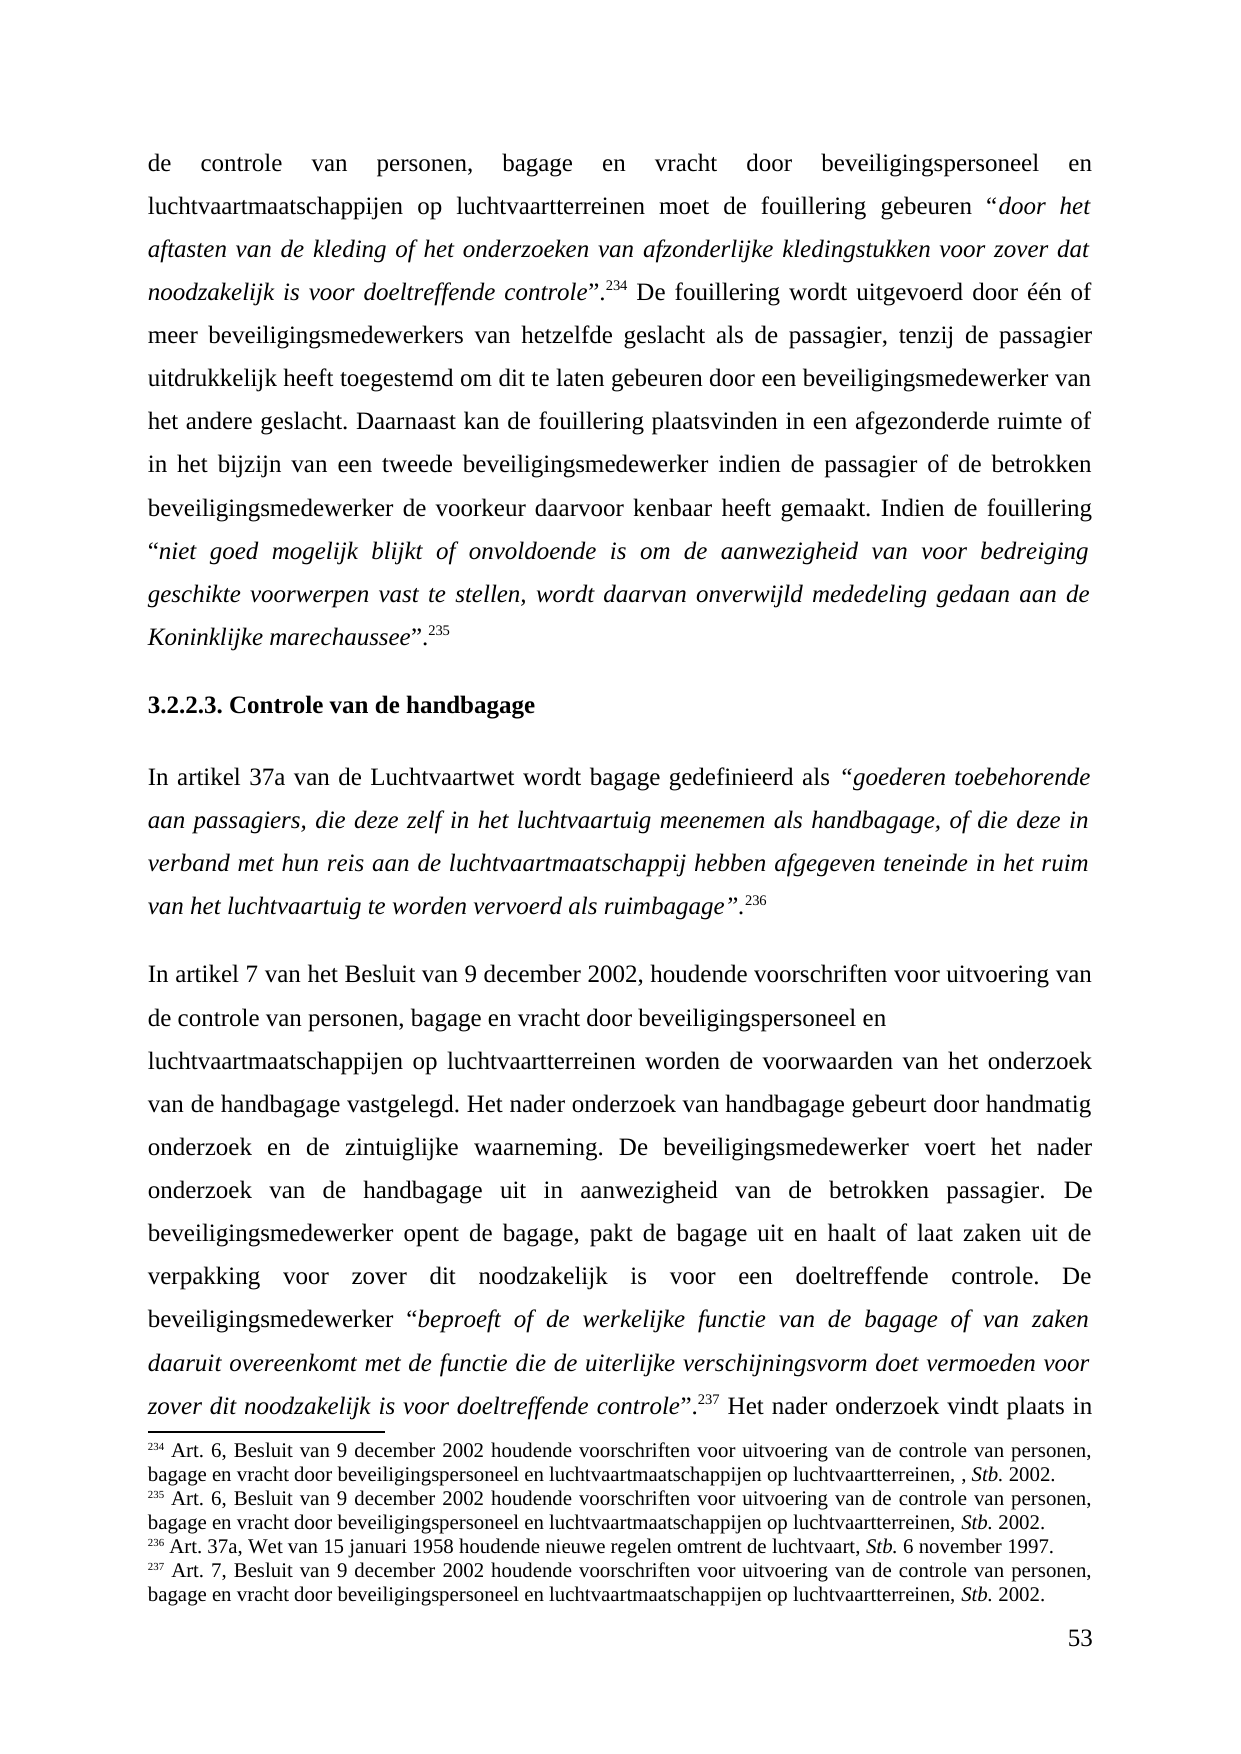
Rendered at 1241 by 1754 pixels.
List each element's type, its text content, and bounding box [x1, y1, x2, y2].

subtitle 3.2.2.3. Controle van de handbagage [148, 690, 1093, 719]
text In artikel 7 van het Besluit van 9 december 2002, houdende voorschriften voor uitvoering van de controle van personen, bagage en vracht door beveiligingspersoneel en [148, 959, 1093, 1031]
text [148, 1046, 1093, 1419]
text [148, 148, 1093, 651]
text In artikel 37a van de Luchtvaartwet wordt bagage gedefinieerd als “goederen toebehorende aan passagiers, die deze zelf in het luchtvaartuig meenemen als handbagage, of die deze in verband met hun reis aan de luchtvaartmaatschappij hebben afgegeven teneinde in het ruim van het luchtvaartuig te worden vervoerd als ruimbagage”. [148, 719, 1093, 920]
